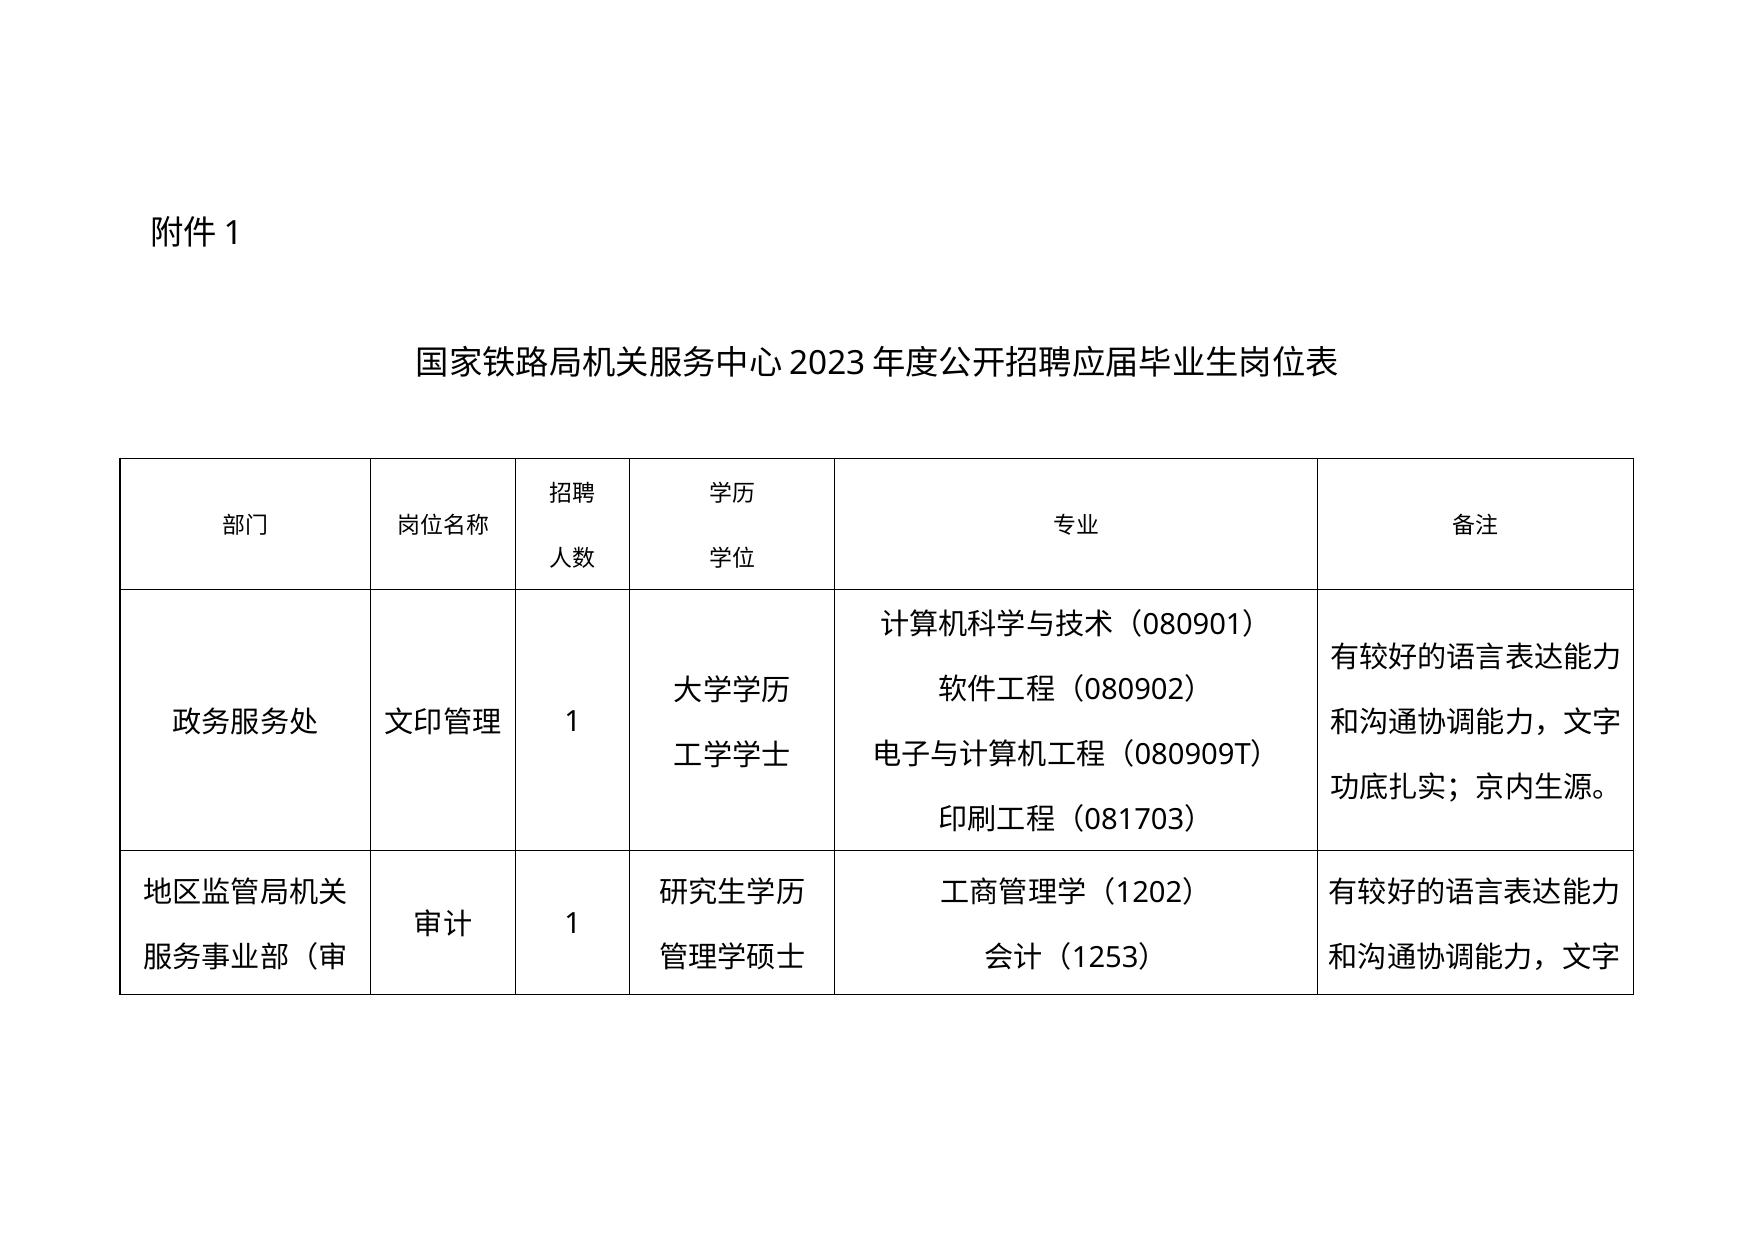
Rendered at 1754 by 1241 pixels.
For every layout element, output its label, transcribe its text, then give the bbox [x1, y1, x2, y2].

text 附件1 [150, 198, 1604, 263]
table_cell 大学学历 工学学士 [630, 590, 834, 850]
table_header 备注 [1318, 459, 1633, 589]
text 国家铁路局机关服务中心2023年度公开招聘应届毕业生岗位表 [150, 328, 1604, 393]
table_cell 审计 [371, 851, 515, 993]
table_cell 工商管理学（1202） 会计（1253） 审计（1257） [835, 851, 1317, 993]
table_header 岗位名称 [371, 459, 515, 589]
table_cell 文印管理 [371, 590, 515, 850]
table_cell 计算机科学与技术（080901） 软件工程（080902） 电子与计算机工程（080909T） 印刷工程（081703） [835, 590, 1317, 850]
table_cell 政务服务处 [121, 590, 370, 850]
table_cell 研究生学历 管理学硕士 [630, 851, 834, 993]
table_header 专业 [835, 459, 1317, 589]
table_cell 1 [516, 590, 629, 850]
table_header 部门 [121, 459, 370, 589]
table_cell 地区监管局机关服务事业部（审计处） [121, 851, 370, 993]
table_header 学历 学位 [630, 459, 834, 589]
table_header 招聘 人数 [516, 459, 629, 589]
table_cell 有较好的语言表达能力和沟通协调能力，文字功底扎实；京内生源。 [1318, 590, 1633, 850]
table_cell 有较好的语言表达能力和沟通协调能力，文字功底扎实；京外生源。 [1318, 851, 1633, 993]
table_cell 1 [516, 851, 629, 993]
